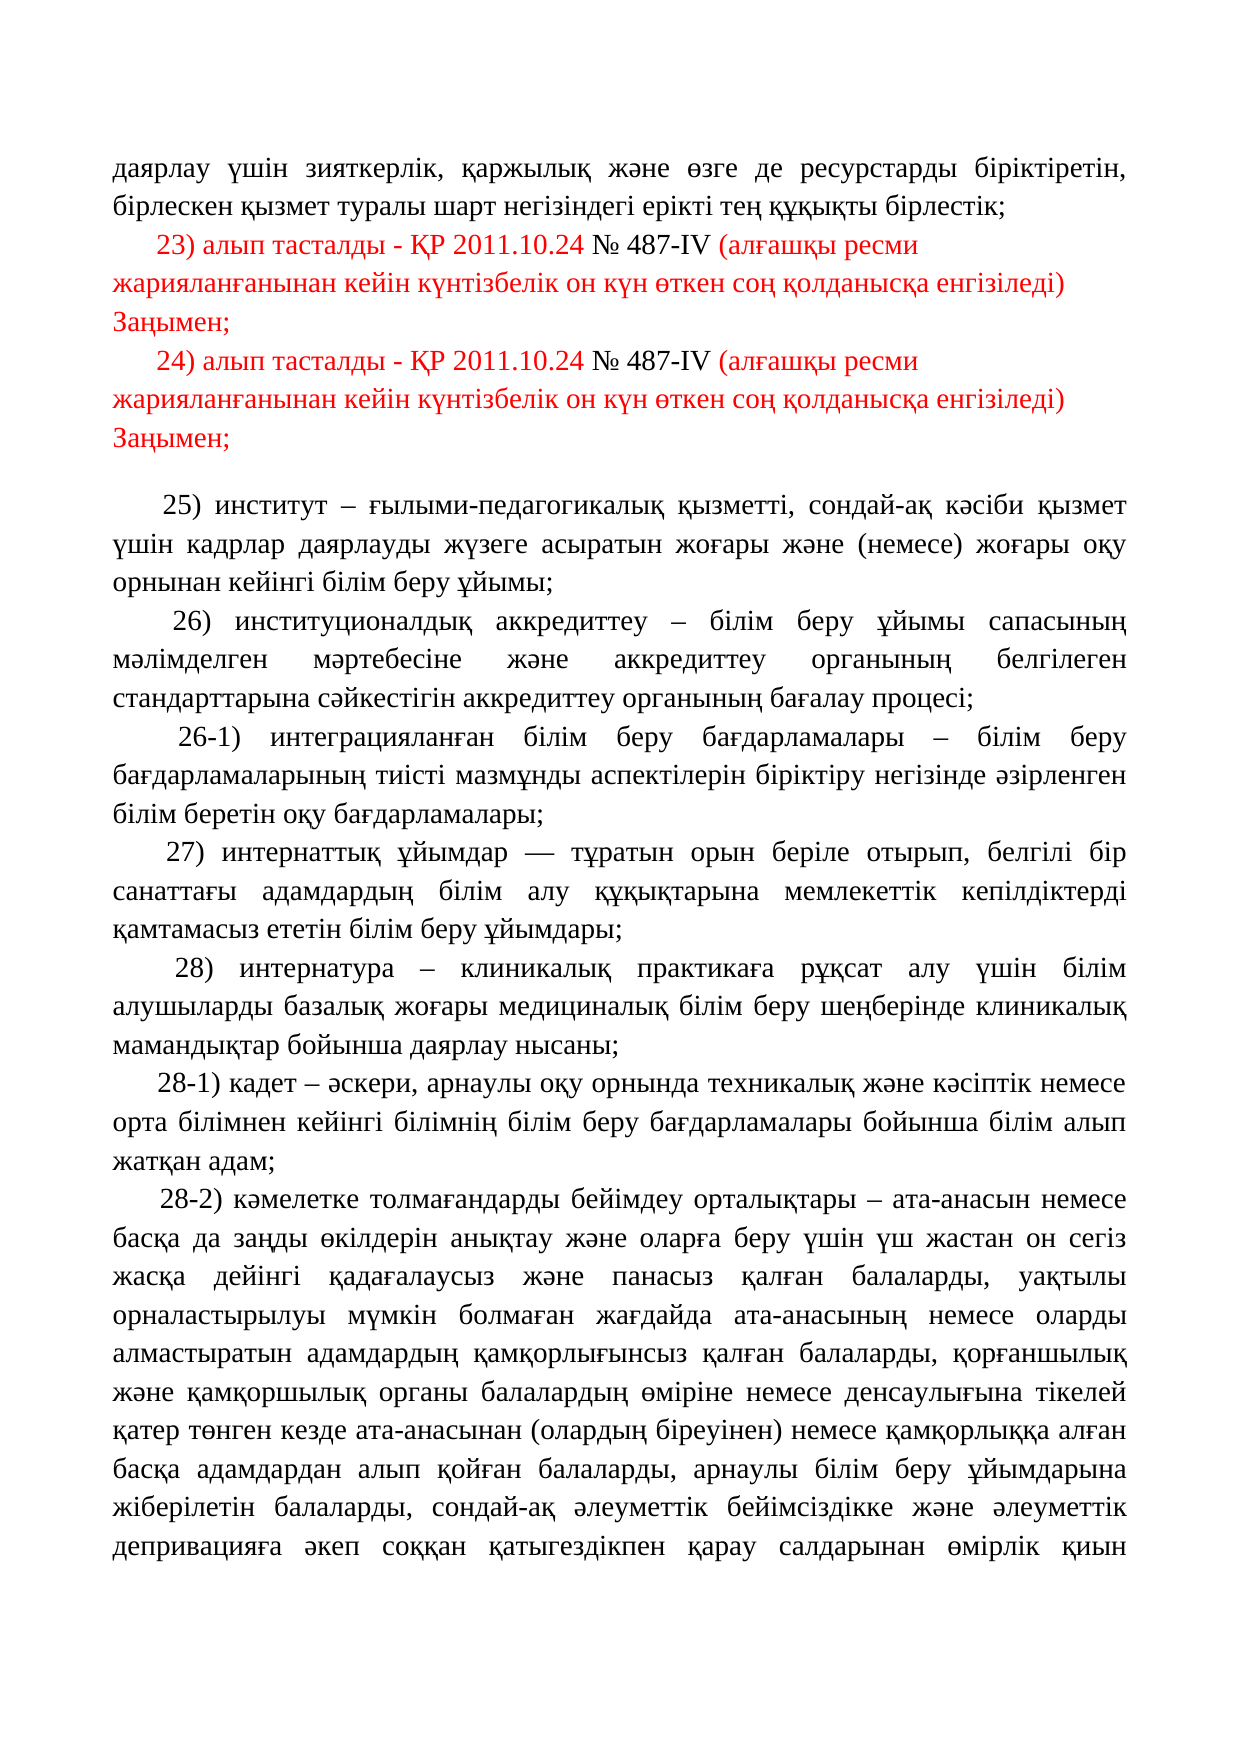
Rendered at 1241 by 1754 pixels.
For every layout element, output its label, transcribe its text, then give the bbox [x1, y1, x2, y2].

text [112, 1181, 1128, 1562]
text 26) институционалдық аккредиттеу – білім беру ұйымы сапасының мәлімделген мәртебесіне және аккредиттеу органының белгілеген стандарттарына сәйкестігін аккредиттеу органының бағалау процесі; [112, 603, 1128, 714]
text 23) алып тасталды - ҚР 2011.10.24 № 487-ІV (алғашқы ресми жарияланғанынан кейін күнтiзбелiк он күн өткен соң қолданысқа енгiзiледi) Заңымен; 24) алып тасталды - ҚР 2011.10.24 № 487-ІV (алғашқы ресми жарияланғанынан кейін күнтiзбелiк он күн өткен соң қолданысқа енгiзiледi) Заңымен; [112, 227, 1128, 483]
text 25) институт – ғылыми-педагогикалық қызметті, сондай-ақ кәсіби қызмет үшін кадрлар даярлауды жүзеге асыратын жоғары және (немесе) жоғары оқу орнынан кейінгі білім беру ұйымы; [112, 487, 1128, 598]
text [112, 150, 1128, 222]
text 28-1) кадет – әскери, арнаулы оқу орнында техникалық және кәсіптік немесе орта білімнен кейінгі білімнің білім беру бағдарламалары бойынша білім алып жатқан адам; [112, 1066, 1128, 1176]
text 28) интернатура – клиникалық практикаға рұқсат алу үшін білім алушыларды базалық жоғары медициналық білім беру шеңберінде клиникалық мамандықтар бойынша даярлау нысаны; [112, 950, 1128, 1061]
text 27) интернаттық ұйымдар — тұратын орын беріле отырып, белгілі бір санаттағы адамдардың білім алу құқықтарына мемлекеттік кепілдіктерді қамтамасыз ететін білім беру ұйымдары; [112, 834, 1128, 945]
text 26-1) интеграцияланған білім беру бағдарламалары – білім беру бағдарламаларының тиісті мазмұнды аспектілерін біріктіру негізінде әзірленген білім беретін оқу бағдарламалары; [112, 719, 1128, 829]
